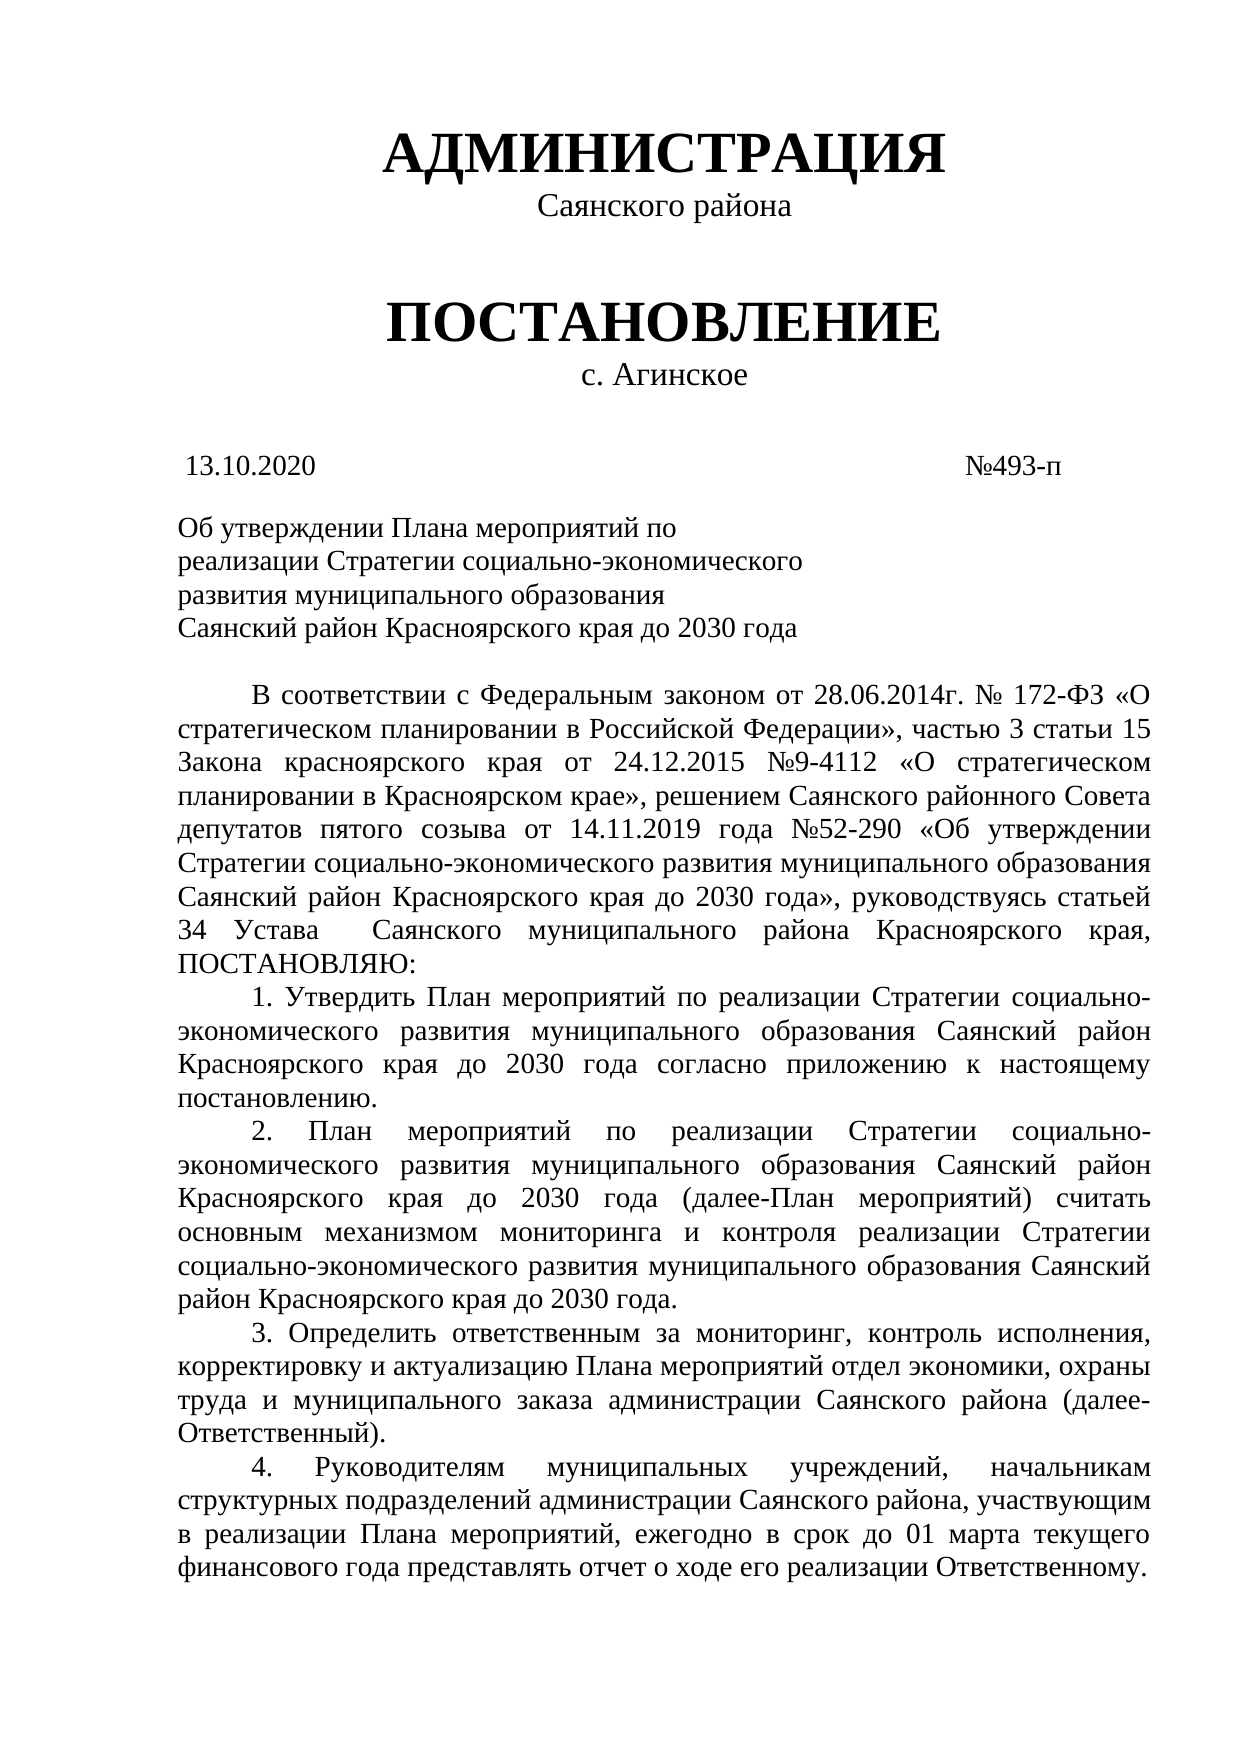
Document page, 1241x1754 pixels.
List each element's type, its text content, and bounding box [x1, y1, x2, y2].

title 1. Утвердить План мероприятий по реализации Стратегии социально-экономического развития муниципального образования Саянский район Красноярского края до 2030 года согласно приложению к настоящему постановлению. [177, 979, 1152, 1113]
text с. Агинское [177, 354, 1152, 393]
text В соответствии с Федеральным законом от 28.06.2014г. № 172-ФЗ «О стратегическом планировании в Российской Федерации», частью 3 статьи 15 Закона красноярского края от 24.12.2015 №9-4112 «О стратегическом планировании в Красноярском крае», решением Саянского районного Совета депутатов пятого созыва от 14.11.2019 года №52-290 «Об утверждении Стратегии социально-экономического развития муниципального образования Саянский район Красноярского края до 2030 года», руководствуясь статьей 34 Устава Саянского муниципального района Красноярского края, ПОСТАНОВЛЯЮ: [177, 677, 1152, 979]
subtitle ПОСТАНОВЛЕНИЕ [177, 287, 1152, 354]
title развития муниципального образования [177, 577, 1152, 610]
text 2. План мероприятий по реализации Стратегии социально-экономического развития муниципального образования Саянский район Красноярского края до 2030 года (далее-План мероприятий) считать основным механизмом мониторинга и контроля реализации Стратегии социально-экономического развития муниципального образования Саянский район Красноярского края до 2030 года. [177, 1113, 1152, 1315]
title Об утверждении Плана мероприятий по [177, 510, 1152, 543]
subtitle АДМИНИСТРАЦИЯ [177, 118, 1152, 185]
text 3. Определить ответственным за мониторинг, контроль исполнения, корректировку и актуализацию Плана мероприятий отдел экономики, охраны труда и муниципального заказа администрации Саянского района (далее-Ответственный). [177, 1315, 1152, 1449]
text 13.10.2020 №493-п [177, 448, 1152, 482]
text 4. Руководителям муниципальных учреждений, начальникам структурных подразделений администрации Саянского района, участвующим в реализации Плана мероприятий, ежегодно в срок до 01 марта текущего финансового года представлять отчет о ходе его реализации Ответственному. [177, 1449, 1152, 1583]
title реализации Стратегии социально-экономического [177, 543, 1152, 577]
title Саянский район Красноярского края до 2030 года [177, 610, 1152, 644]
text Саянского района [177, 185, 1152, 223]
